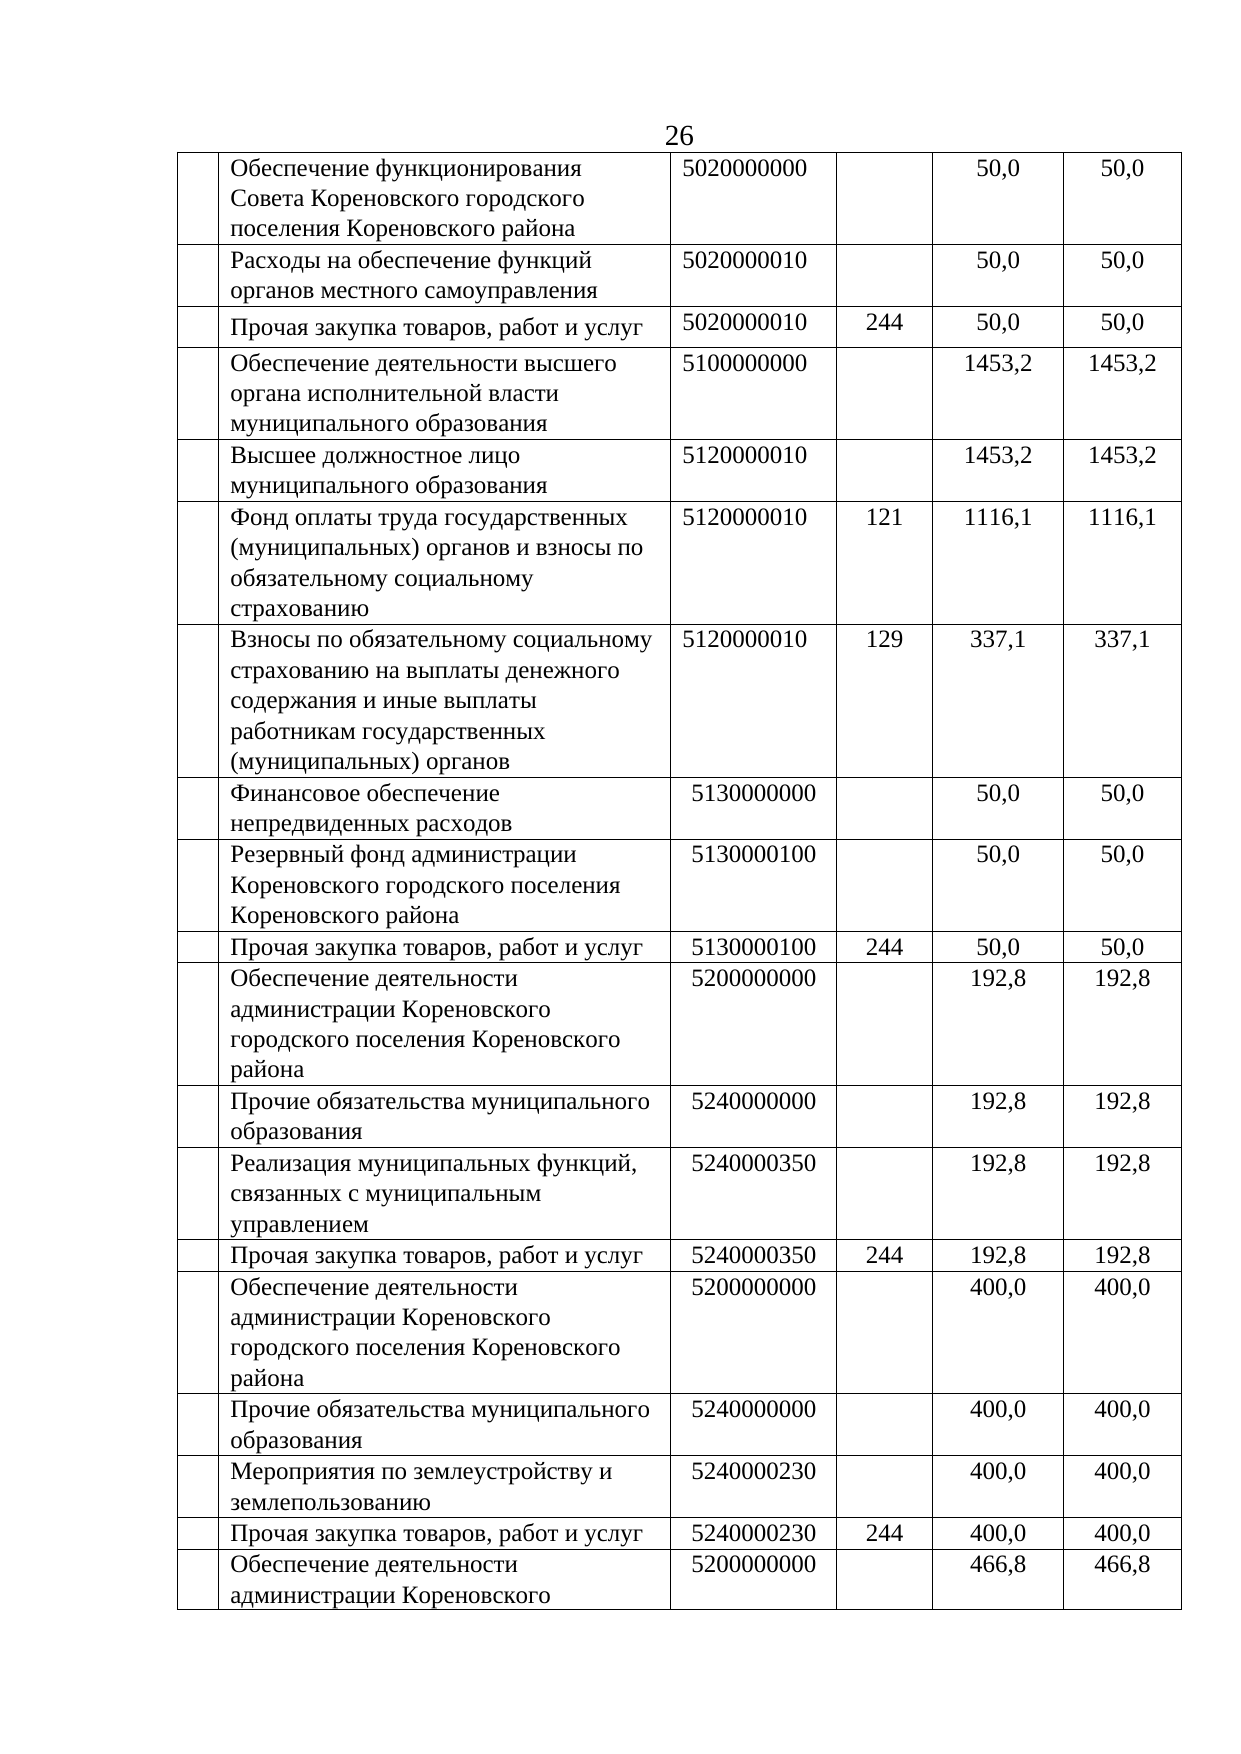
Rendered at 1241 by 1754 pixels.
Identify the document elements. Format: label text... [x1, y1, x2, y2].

table_cell [178, 778, 218, 838]
table_cell Обеспечение деятельности администрации Кореновского городского поселения Кореновского района [219, 963, 670, 1085]
table_cell 192,8 [1064, 1086, 1181, 1147]
table_cell Прочая закупка товаров, работ и услуг [219, 932, 670, 962]
table_cell 5240000000 [671, 1086, 836, 1147]
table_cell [219, 1550, 670, 1609]
table_cell 1453,2 [1064, 440, 1181, 501]
table_cell 192,8 [933, 1148, 1063, 1239]
table_cell [178, 1456, 218, 1517]
table_cell [178, 1550, 218, 1609]
table_cell 1453,2 [1064, 348, 1181, 439]
table_cell [837, 1086, 932, 1147]
table_cell 5200000000 [671, 1272, 836, 1393]
table_cell [178, 1394, 218, 1455]
table_cell 1453,2 [933, 440, 1063, 501]
table_cell 466,8 [933, 1550, 1063, 1609]
table_cell [178, 1272, 218, 1393]
table_cell 50,0 [933, 245, 1063, 306]
table_cell [178, 932, 218, 962]
table_cell 1116,1 [933, 502, 1063, 623]
table_cell 337,1 [933, 625, 1063, 777]
table_cell [837, 153, 932, 244]
table_cell 244 [837, 932, 932, 962]
table_cell 50,0 [933, 840, 1063, 931]
table_cell 5020000010 [671, 307, 836, 347]
table_cell [178, 1148, 218, 1239]
table_cell [178, 963, 218, 1085]
table_cell 192,8 [933, 1240, 1063, 1271]
table_cell 400,0 [933, 1272, 1063, 1393]
table_cell 400,0 [1064, 1272, 1181, 1393]
table_cell 1453,2 [933, 348, 1063, 439]
table_cell 400,0 [1064, 1518, 1181, 1548]
table_cell Реализация муниципальных функций, связанных с муниципальным управлением [219, 1148, 670, 1239]
table_cell 5020000010 [671, 245, 836, 306]
table_cell Мероприятия по землеустройству и землепользованию [219, 1456, 670, 1517]
table_cell Прочая закупка товаров, работ и услуг [219, 1518, 670, 1548]
table_cell [837, 1394, 932, 1455]
table_cell 50,0 [1064, 307, 1181, 347]
table_cell 50,0 [1064, 932, 1181, 962]
table_cell [178, 625, 218, 777]
table_cell 129 [837, 625, 932, 777]
table_cell Обеспечение деятельности администрации Кореновского городского поселения Кореновского района [219, 1272, 670, 1393]
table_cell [219, 153, 670, 244]
table_cell [178, 348, 218, 439]
table_cell Финансовое обеспечение непредвиденных расходов [219, 778, 670, 838]
table_cell 50,0 [1064, 153, 1181, 244]
table_cell 121 [837, 502, 932, 623]
table_cell Высшее должностное лицо муниципального образования [219, 440, 670, 501]
table_cell 5120000010 [671, 440, 836, 501]
table_cell [837, 348, 932, 439]
table_cell 5100000000 [671, 348, 836, 439]
table_cell 5200000000 [671, 963, 836, 1085]
table_cell [178, 440, 218, 501]
table_cell 337,1 [1064, 625, 1181, 777]
table_cell Прочая закупка товаров, работ и услуг [219, 1240, 670, 1271]
table_cell 5240000350 [671, 1148, 836, 1239]
table_cell [178, 307, 218, 347]
table_cell 5130000100 [671, 840, 836, 931]
table_cell 50,0 [933, 307, 1063, 347]
table_cell 400,0 [933, 1518, 1063, 1548]
table_cell Фонд оплаты труда государственных (муниципальных) органов и взносы по обязательному социальному страхованию [219, 502, 670, 623]
table_cell 5240000230 [671, 1518, 836, 1548]
table_cell [837, 778, 932, 838]
table_cell 192,8 [933, 963, 1063, 1085]
table_cell 192,8 [1064, 1240, 1181, 1271]
table_cell 400,0 [933, 1456, 1063, 1517]
table_cell 5020000000 [671, 153, 836, 244]
table_cell [178, 1086, 218, 1147]
table_cell 192,8 [933, 1086, 1063, 1147]
table_cell 5240000230 [671, 1456, 836, 1517]
table_cell [837, 1148, 932, 1239]
table_cell [837, 1456, 932, 1517]
table_cell 5130000100 [671, 932, 836, 962]
table_cell 244 [837, 307, 932, 347]
table_cell [837, 440, 932, 501]
table_cell [837, 1550, 932, 1609]
table_cell Прочие обязательства муниципального образования [219, 1086, 670, 1147]
table_cell 400,0 [933, 1394, 1063, 1455]
table_cell 50,0 [1064, 840, 1181, 931]
table_cell Прочая закупка товаров, работ и услуг [219, 307, 670, 347]
table_cell [837, 963, 932, 1085]
table_cell [178, 840, 218, 931]
table_cell 5120000010 [671, 625, 836, 777]
table_cell 5200000000 [671, 1550, 836, 1609]
table_cell [837, 245, 932, 306]
table_cell 50,0 [933, 153, 1063, 244]
table_cell 5120000010 [671, 502, 836, 623]
table_cell [837, 840, 932, 931]
table_cell 1116,1 [1064, 502, 1181, 623]
table_cell [837, 1272, 932, 1393]
table_cell Прочие обязательства муниципального образования [219, 1394, 670, 1455]
table_cell 50,0 [1064, 245, 1181, 306]
table_cell 50,0 [933, 932, 1063, 962]
table_cell 50,0 [1064, 778, 1181, 838]
table_cell Резервный фонд администрации Кореновского городского поселения Кореновского района [219, 840, 670, 931]
table_cell 192,8 [1064, 1148, 1181, 1239]
table_cell 5240000000 [671, 1394, 836, 1455]
table_cell 244 [837, 1518, 932, 1548]
table_cell 400,0 [1064, 1456, 1181, 1517]
table_cell Взносы по обязательному социальному страхованию на выплаты денежного содержания и иные выплаты работникам государственных (муниципальных) органов [219, 625, 670, 777]
table_cell [178, 1518, 218, 1548]
table_cell 192,8 [1064, 963, 1181, 1085]
table_cell 5130000000 [671, 778, 836, 838]
table_cell 5240000350 [671, 1240, 836, 1271]
table_cell [178, 1240, 218, 1271]
table_cell 400,0 [1064, 1394, 1181, 1455]
table_cell 466,8 [1064, 1550, 1181, 1609]
table_cell [178, 245, 218, 306]
table_cell 244 [837, 1240, 932, 1271]
table_cell 50,0 [933, 778, 1063, 838]
table_cell Обеспечение деятельности высшего органа исполнительной власти муниципального образования [219, 348, 670, 439]
table_cell [178, 502, 218, 623]
table_cell Расходы на обеспечение функций органов местного самоуправления [219, 245, 670, 306]
table_cell [178, 153, 218, 244]
